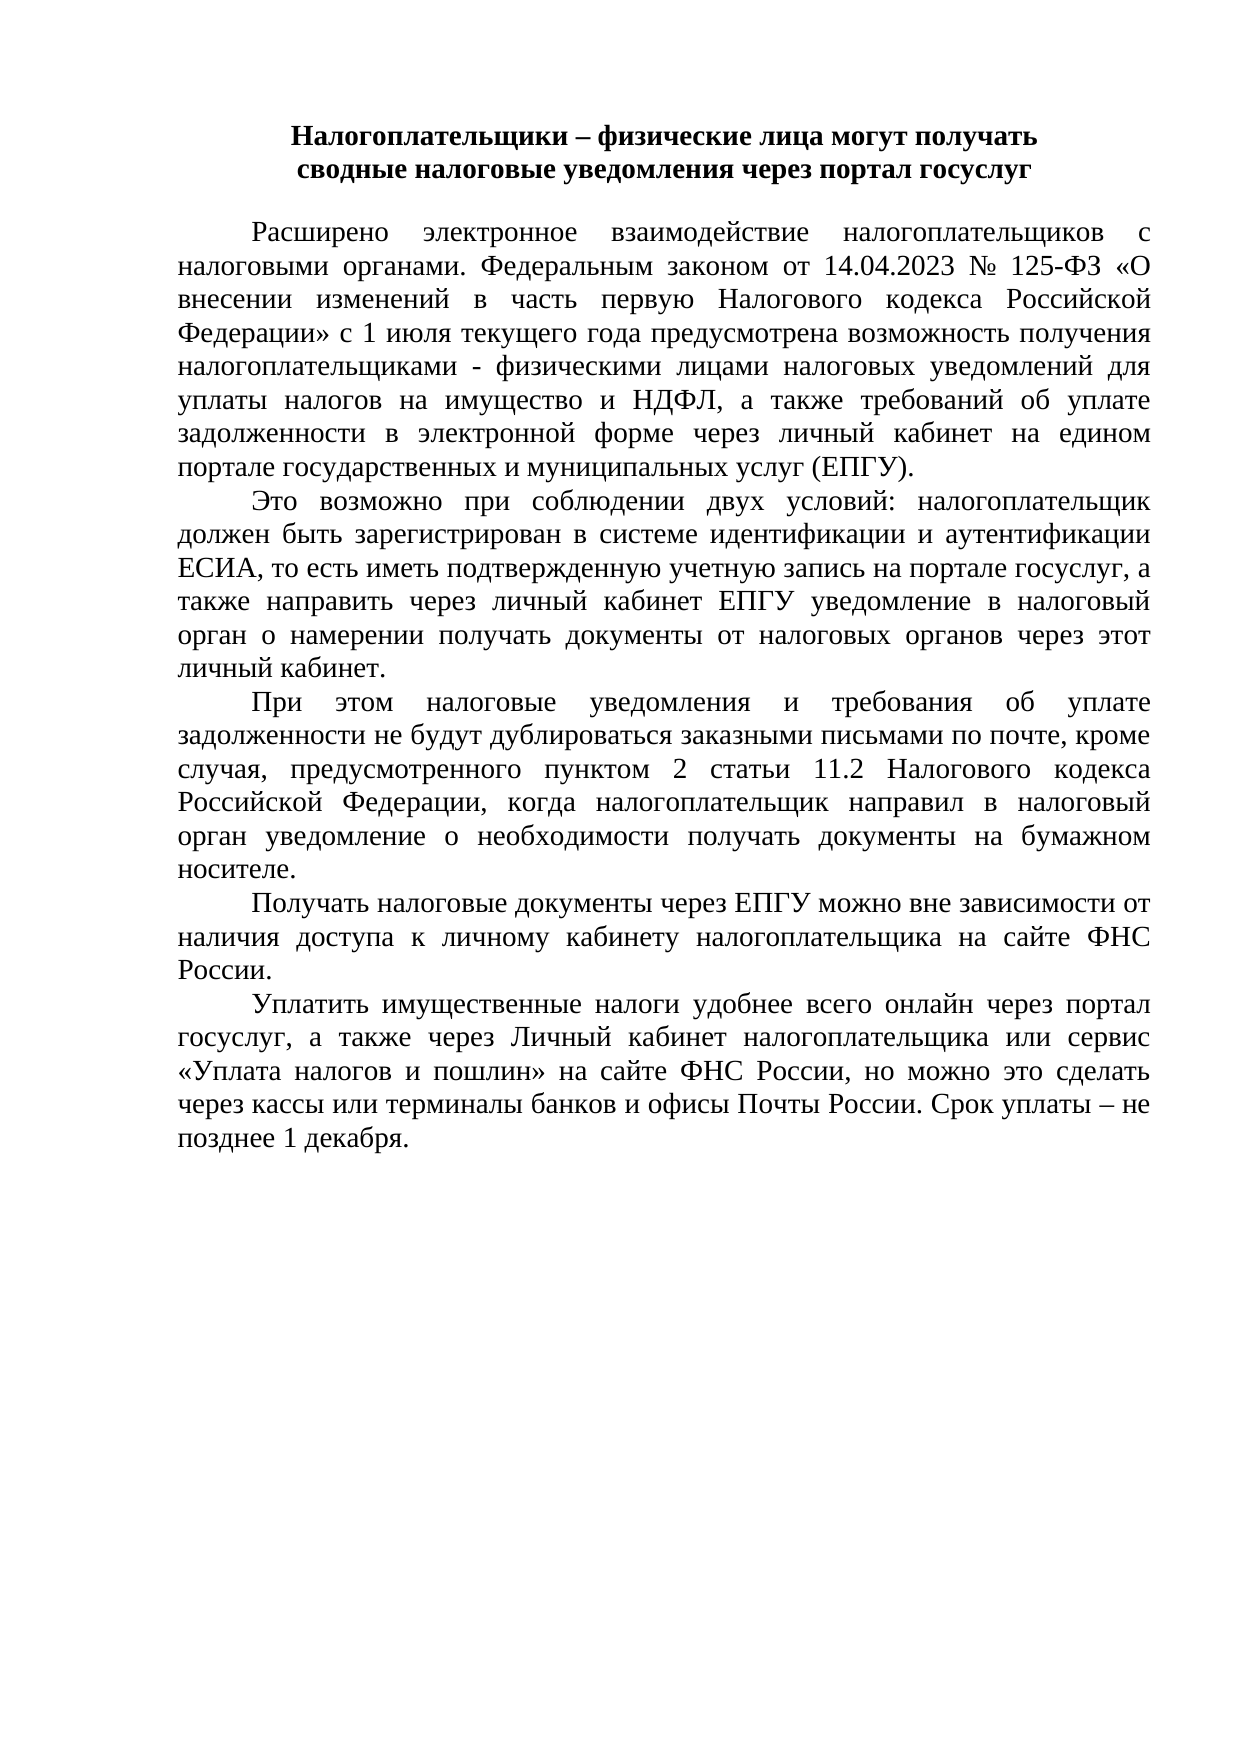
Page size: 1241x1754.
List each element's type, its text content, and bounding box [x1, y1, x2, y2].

text Налогоплательщики – физические лица могут получать сводные налоговые уведомления через портал госуслуг [177, 118, 1152, 185]
text Это возможно при соблюдении двух условий: налогоплательщик должен быть зарегистрирован в системе идентификации и аутентификации ЕСИА, то есть иметь подтвержденную учетную запись на портале госуслуг, а также направить через личный кабинет ЕПГУ уведомление в налоговый орган о намерении получать документы от налоговых органов через этот личный кабинет. [177, 483, 1152, 684]
text Уплатить имущественные налоги удобнее всего онлайн через портал госуслуг, а также через Личный кабинет налогоплательщика или сервис «Уплата налогов и пошлин» на сайте ФНС России, но можно это сделать через кассы или терминалы банков и офисы Почты России. Срок уплаты – не позднее 1 декабря. [177, 986, 1152, 1153]
text Получать налоговые документы через ЕПГУ можно вне зависимости от наличия доступа к личному кабинету налогоплательщика на сайте ФНС России. [177, 885, 1152, 986]
text Расширено электронное взаимодействие налогоплательщиков с налоговыми органами. Федеральным законом от 14.04.2023 № 125-ФЗ «О внесении изменений в часть первую Налогового кодекса Российской Федерации» с 1 июля текущего года предусмотрена возможность получения налогоплательщиками - физическими лицами налоговых уведомлений для уплаты налогов на имущество и НДФЛ, а также требований об уплате задолженности в электронной форме через личный кабинет на едином портале государственных и муниципальных услуг (ЕПГУ). [177, 214, 1152, 483]
text При этом налоговые уведомления и требования об уплате задолженности не будут дублироваться заказными письмами по почте, кроме случая, предусмотренного пунктом 2 статьи 11.2 Налогового кодекса Российской Федерации, когда налогоплательщик направил в налоговый орган уведомление о необходимости получать документы на бумажном носителе. [177, 684, 1152, 885]
